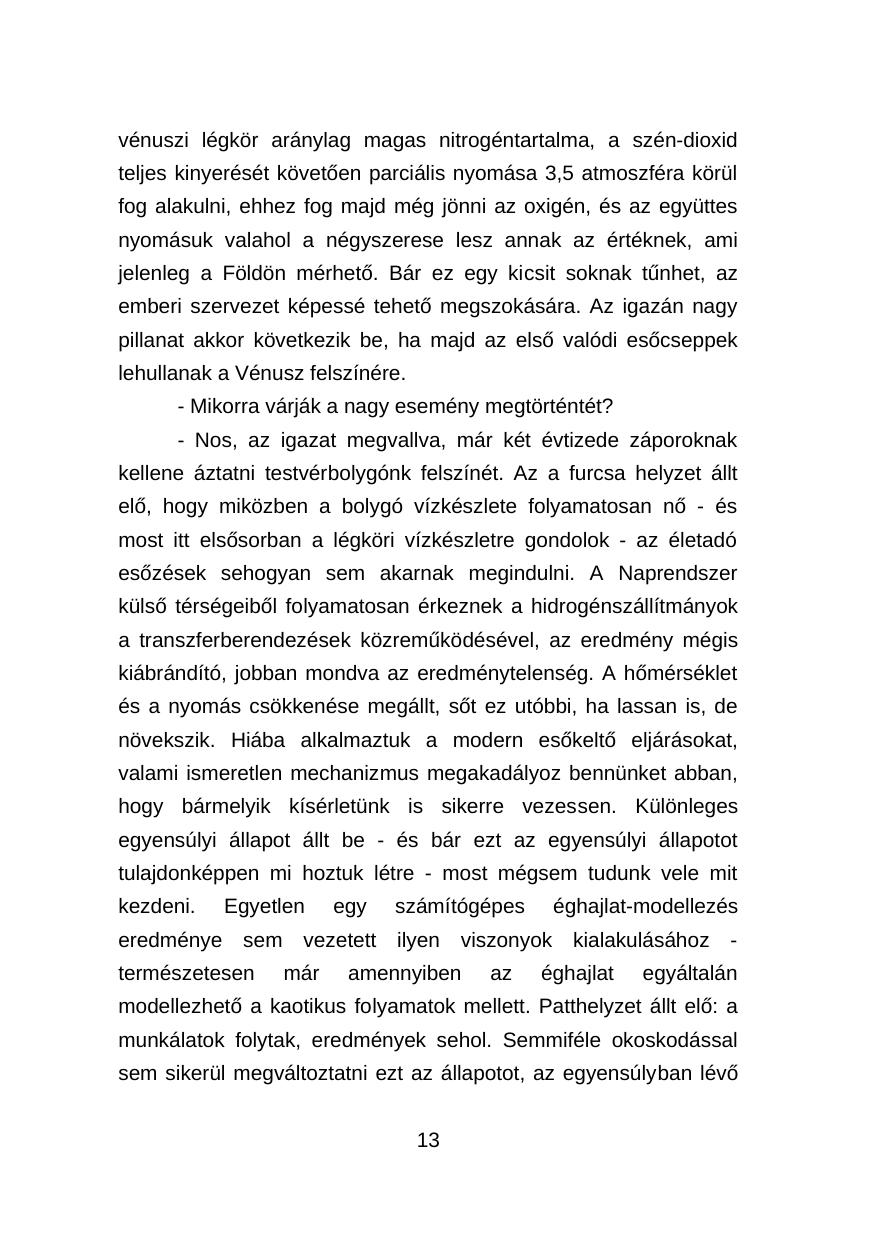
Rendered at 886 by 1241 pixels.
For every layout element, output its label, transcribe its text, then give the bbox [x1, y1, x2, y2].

text - Mikorra várják a nagy esemény megtörténtét? [118, 385, 738, 418]
